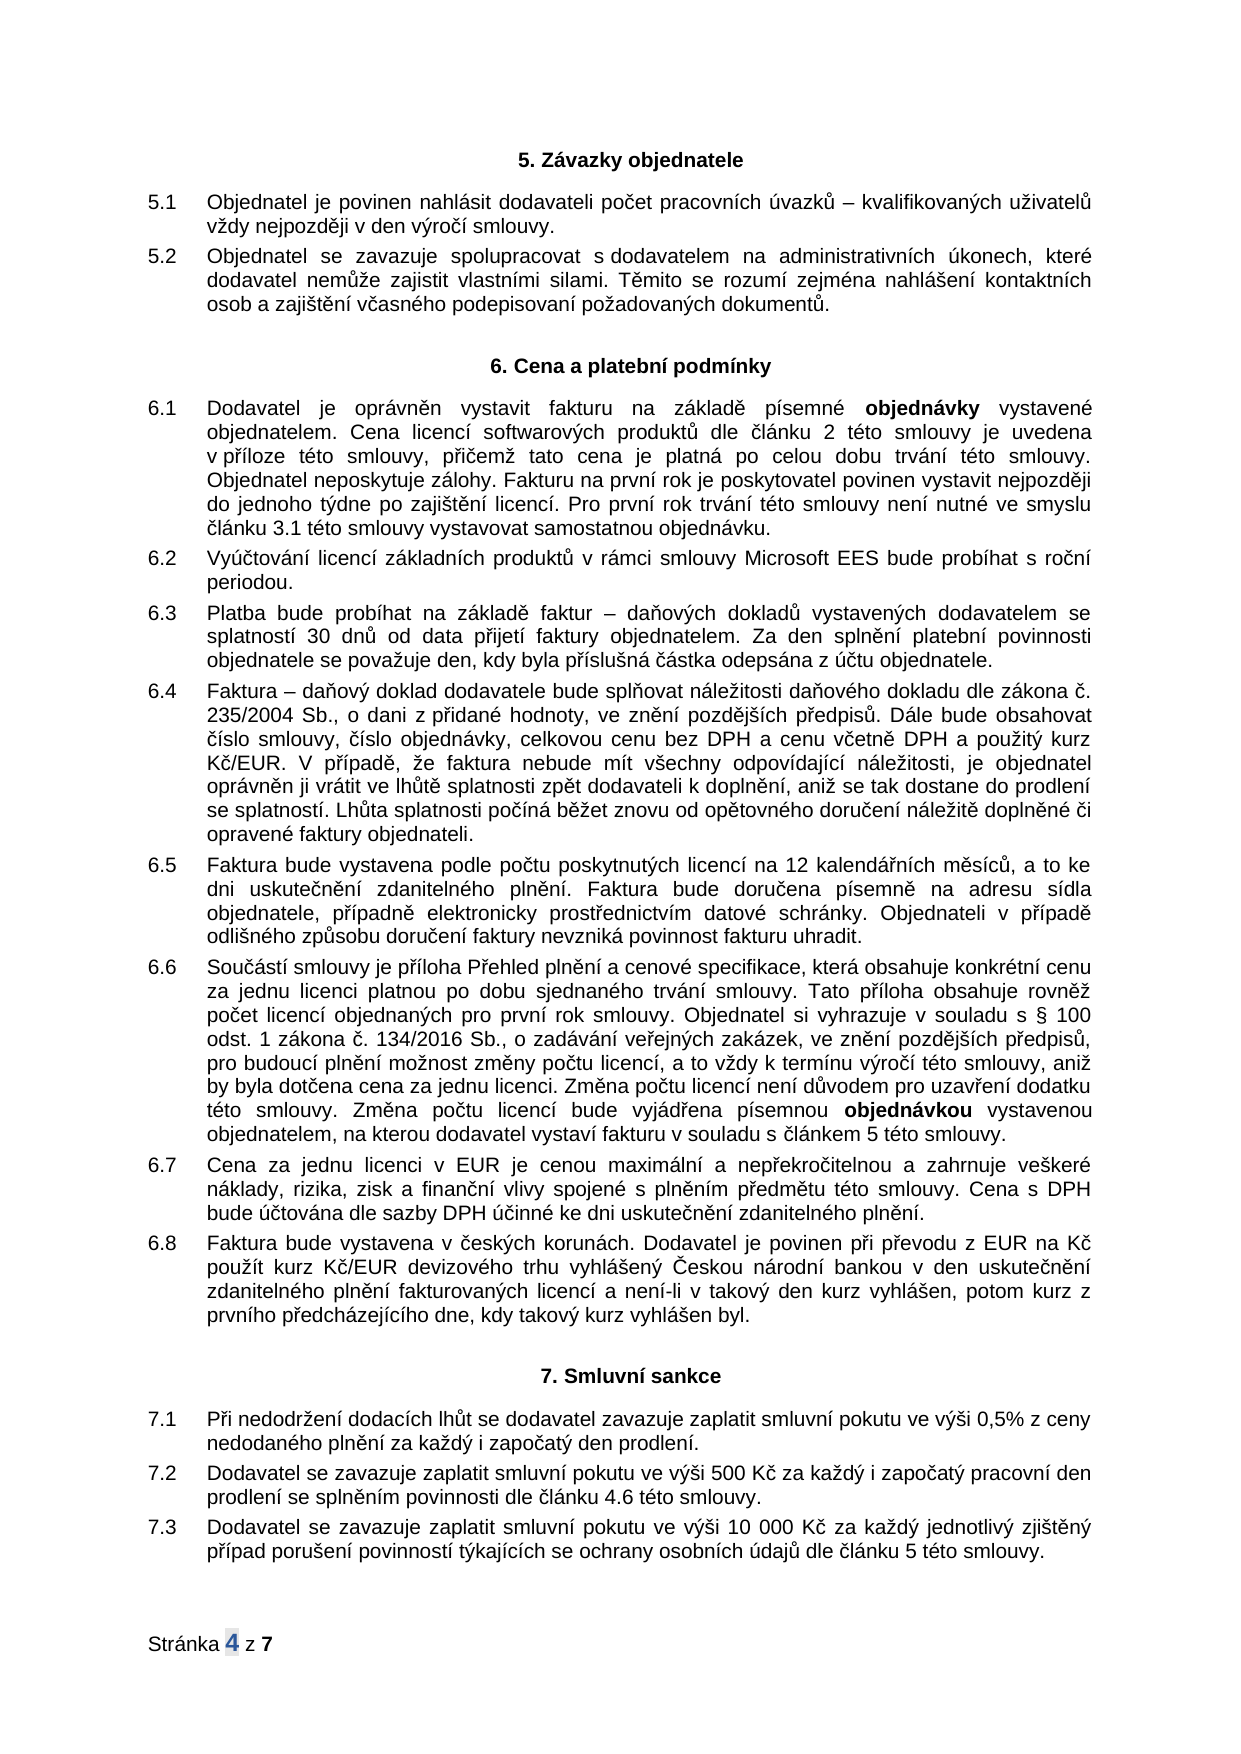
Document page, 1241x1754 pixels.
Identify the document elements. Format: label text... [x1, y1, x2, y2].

subtitle Cena a platební podmínky [178, 354, 1093, 378]
text Součástí smlouvy je příloha Přehled plnění a cenové specifikace, která obsahuje konkrétní cenu za jednu licenci platnou po dobu sjednaného trvání smlouvy. Tato příloha obsahuje rovněž počet licencí objednaných pro první rok smlouvy. Objednatel si vyhrazuje v souladu s § 100 odst. 1 zákona č. 134/2016 Sb., o zadávání veřejných zakázek, ve znění pozdějších předpisů, pro budoucí plnění možnost změny počtu licencí, a to vždy k termínu výročí této smlouvy, aniž by byla dotčena cena za jednu licenci. Změna počtu licencí není důvodem pro uzavření dodatku této smlouvy. Změna počtu licencí bude vyjádřena písemnou objednávkou vystavenou objednatelem, na kterou dodavatel vystaví fakturu v souladu s článkem 5 této smlouvy. [148, 954, 1093, 1146]
text Vyúčtování licencí základních produktů v rámci smlouvy Microsoft EES bude probíhat s roční periodou. [148, 546, 1093, 594]
text Dodavatel je oprávněn vystavit fakturu na základě písemné objednávky vystavené objednatelem. Cena licencí softwarových produktů dle článku 2 této smlouvy je uvedena v příloze této smlouvy, přičemž tato cena je platná po celou dobu trvání této smlouvy. Objednatel neposkytuje zálohy. Fakturu na první rok je poskytovatel povinen vystavit nejpozději do jednoho týdne po zajištění licencí. Pro první rok trvání této smlouvy není nutné ve smyslu článku 3.1 této smlouvy vystavovat samostatnou objednávku. [148, 396, 1093, 540]
subtitle Smluvní sankce [178, 1364, 1093, 1388]
text Při nedodržení dodacích lhůt se dodavatel zavazuje zaplatit smluvní pokutu ve výši 0,5% z ceny nedodaného plnění za každý i započatý den prodlení. [148, 1406, 1093, 1454]
text Cena za jednu licenci v EUR je cenou maximální a nepřekročitelnou a zahrnuje veškeré náklady, rizika, zisk a finanční vlivy spojené s plněním předmětu této smlouvy. Cena s DPH bude účtována dle sazby DPH účinné ke dni uskutečnění zdanitelného plnění. [148, 1152, 1093, 1224]
text Faktura – daňový doklad dodavatele bude splňovat náležitosti daňového dokladu dle zákona č. 235/2004 Sb., o dani z přidané hodnoty, ve znění pozdějších předpisů. Dále bude obsahovat číslo smlouvy, číslo objednávky, celkovou cenu bez DPH a cenu včetně DPH a použitý kurz Kč/EUR. V případě, že faktura nebude mít všechny odpovídající náležitosti, je objednatel oprávněn ji vrátit ve lhůtě splatnosti zpět dodavateli k doplnění, aniž se tak dostane do prodlení se splatností. Lhůta splatnosti počíná běžet znovu od opětovného doručení náležitě doplněné či opravené faktury objednateli. [148, 678, 1093, 846]
text Objednatel je povinen nahlásit dodavateli počet pracovních úvazků – kvalifikovaných uživatelů vždy nejpozději v den výročí smlouvy. [148, 190, 1093, 238]
text Dodavatel se zavazuje zaplatit smluvní pokutu ve výši 10 000 Kč za každý jednotlivý zjištěný případ porušení povinností týkajících se ochrany osobních údajů dle článku 5 této smlouvy. [148, 1515, 1093, 1563]
text Faktura bude vystavena podle počtu poskytnutých licencí na 12 kalendářních měsíců, a to ke dni uskutečnění zdanitelného plnění. Faktura bude doručena písemně na adresu sídla objednatele, případně elektronicky prostřednictvím datové schránky. Objednateli v případě odlišného způsobu doručení faktury nevzniká povinnost fakturu uhradit. [148, 852, 1093, 948]
subtitle Závazky objednatele [178, 148, 1093, 172]
text Faktura bude vystavena v českých korunách. Dodavatel je povinen při převodu z EUR na Kč použít kurz Kč/EUR devizového trhu vyhlášený Českou národní bankou v den uskutečnění zdanitelného plnění fakturovaných licencí a není-li v takový den kurz vyhlášen, potom kurz z prvního předcházejícího dne, kdy takový kurz vyhlášen byl. [148, 1231, 1093, 1326]
text Platba bude probíhat na základě faktur – daňových dokladů vystavených dodavatelem se splatností 30 dnů od data přijetí faktury objednatelem. Za den splnění platební povinnosti objednatele se považuje den, kdy byla příslušná částka odepsána z účtu objednatele. [148, 600, 1093, 672]
text Objednatel se zavazuje spolupracovat s dodavatelem na administrativních úkonech, které dodavatel nemůže zajistit vlastními silami. Těmito se rozumí zejména nahlášení kontaktních osob a zajištění včasného podepisovaní požadovaných dokumentů. [148, 244, 1093, 316]
text Dodavatel se zavazuje zaplatit smluvní pokutu ve výši 500 Kč za každý i započatý pracovní den prodlení se splněním povinnosti dle článku 4.6 této smlouvy. [148, 1461, 1093, 1508]
